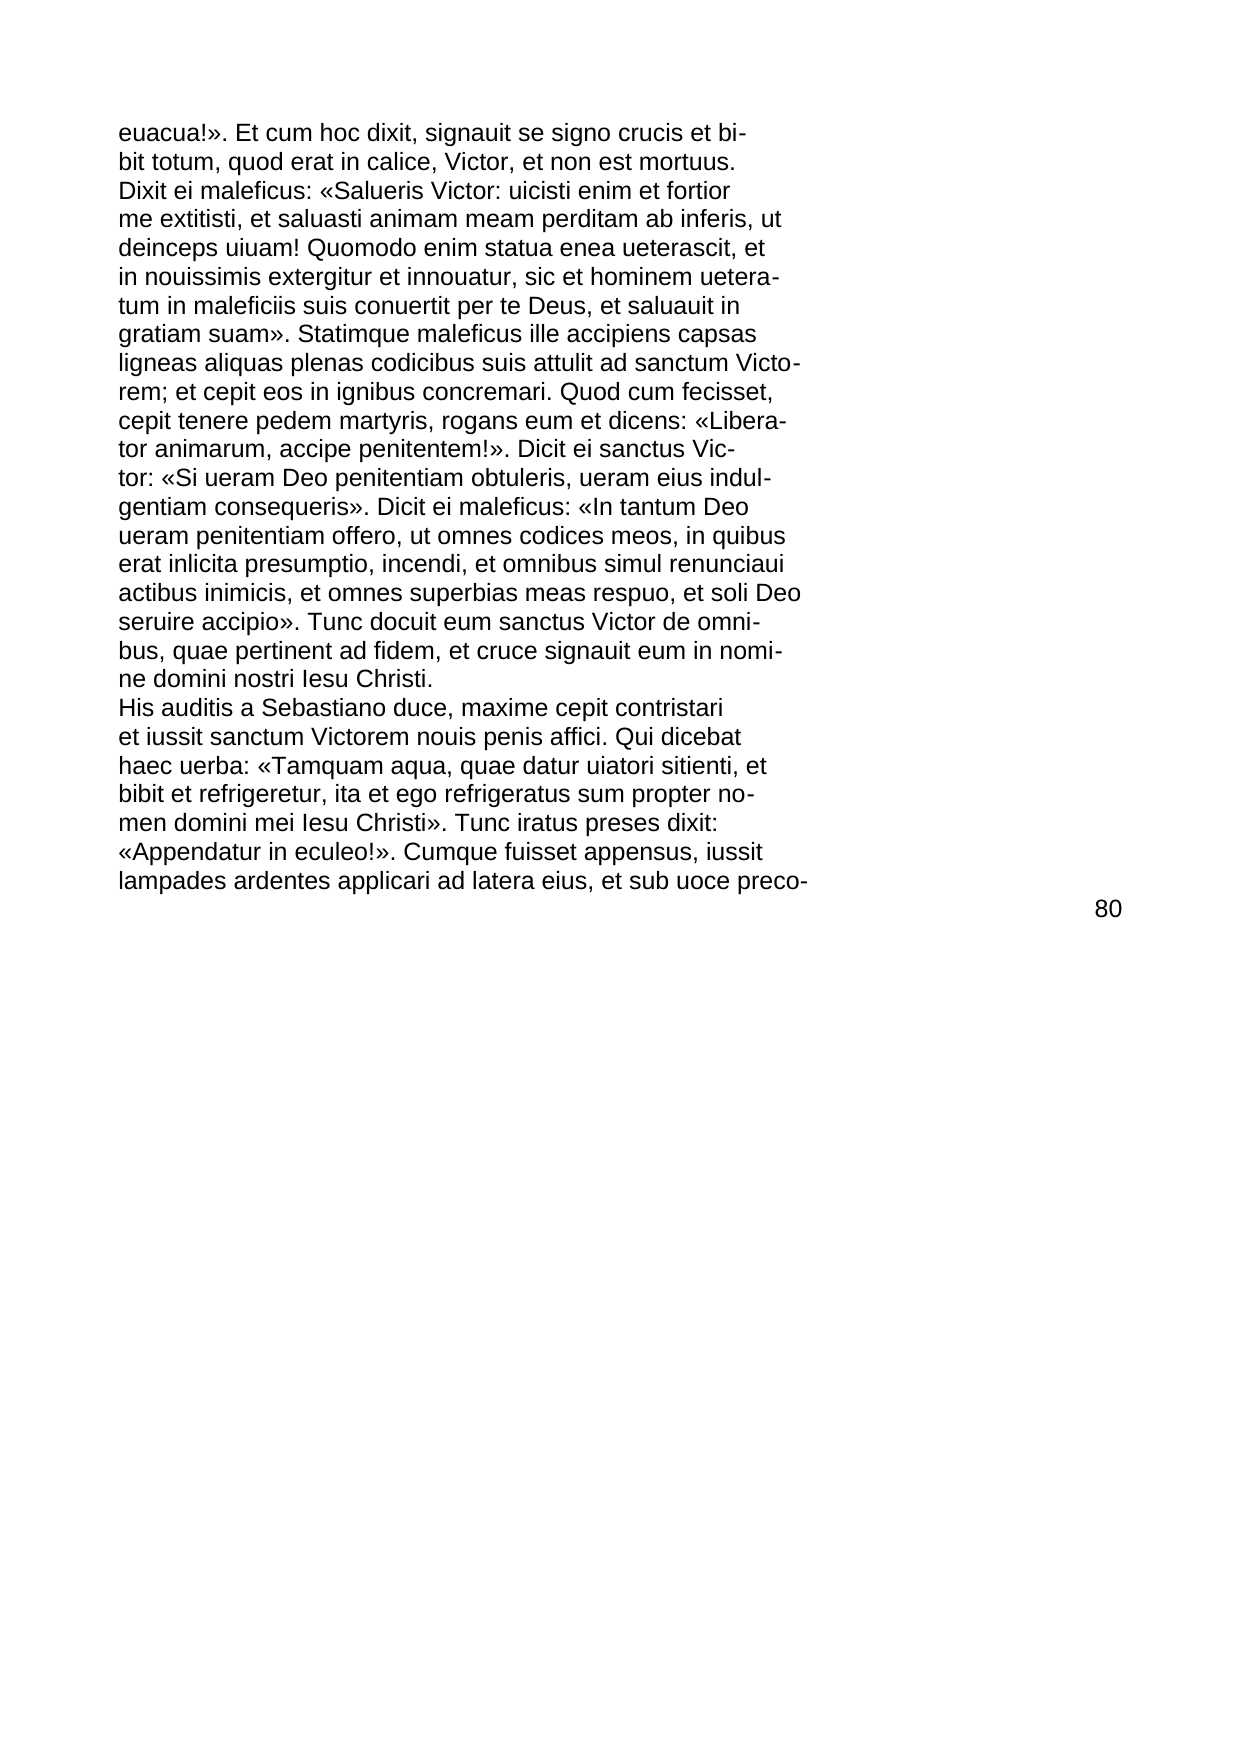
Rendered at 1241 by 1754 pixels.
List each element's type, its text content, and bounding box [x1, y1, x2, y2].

text bus, quae pertinent ad fidem, et cruce signauit eum in nomi- [118, 636, 1122, 664]
text cepit tenere pedem martyris, rogans eum et dicens: «Libera- [118, 406, 1122, 434]
text erat inlicita presumptio, incendi, et omnibus simul renunciaui [118, 549, 1122, 578]
text tum in maleficiis suis conuertit per te Deus, et saluauit in [118, 291, 1122, 319]
text deinceps uiuam! Quomodo enim statua enea ueterascit, et [118, 233, 1122, 262]
text haec uerba: «Tamquam aqua, quae datur uiatori sitienti, et [118, 751, 1122, 779]
text et iussit sanctum Victorem nouis penis affici. Qui dicebat [118, 722, 1122, 751]
text actibus inimicis, et omnes superbias meas respuo, et soli Deo [118, 578, 1122, 607]
text me extitisti, et saluasti animam meam perditam ab inferis, ut [118, 204, 1122, 233]
text rem; et cepit eos in ignibus concremari. Quod cum fecisset, [118, 377, 1122, 406]
text gentiam consequeris». Dicit ei maleficus: «In tantum Deo [118, 492, 1122, 521]
text «Appendatur in eculeo!». Cumque fuisset appensus, iussit [118, 837, 1122, 866]
text ne domini nostri Iesu Christi. [118, 664, 1122, 693]
text ueram penitentiam offero, ut omnes codices meos, in quibus [118, 521, 1122, 549]
text Dixit ei maleficus: «Salueris Victor: uicisti enim et fortior [118, 176, 1122, 204]
text euacua!». Et cum hoc dixit, signauit se signo crucis et bi- [118, 118, 1122, 147]
text tor: «Si ueram Deo penitentiam obtuleris, ueram eius indul- [118, 463, 1122, 492]
text bit totum, quod erat in calice, Victor, et non est mortuus. [118, 147, 1122, 176]
text men domini mei Iesu Christi». Tunc iratus preses dixit: [118, 808, 1122, 837]
text His auditis a Sebastiano duce, maxime cepit contristari [118, 693, 1122, 722]
text lampades ardentes applicari ad latera eius, et sub uoce preco- [118, 866, 1122, 894]
text in nouissimis extergitur et innouatur, sic et hominem uetera- [118, 262, 1122, 291]
text bibit et refrigeretur, ita et ego refrigeratus sum propter no- [118, 779, 1122, 808]
text tor animarum, accipe penitentem!». Dicit ei sanctus Vic- [118, 434, 1122, 463]
text seruire accipio». Tunc docuit eum sanctus Victor de omni- [118, 607, 1122, 636]
text 80 [118, 894, 1122, 923]
text ligneas aliquas plenas codicibus suis attulit ad sanctum Victo- [118, 348, 1122, 377]
text gratiam suam». Statimque maleficus ille accipiens capsas [118, 319, 1122, 348]
